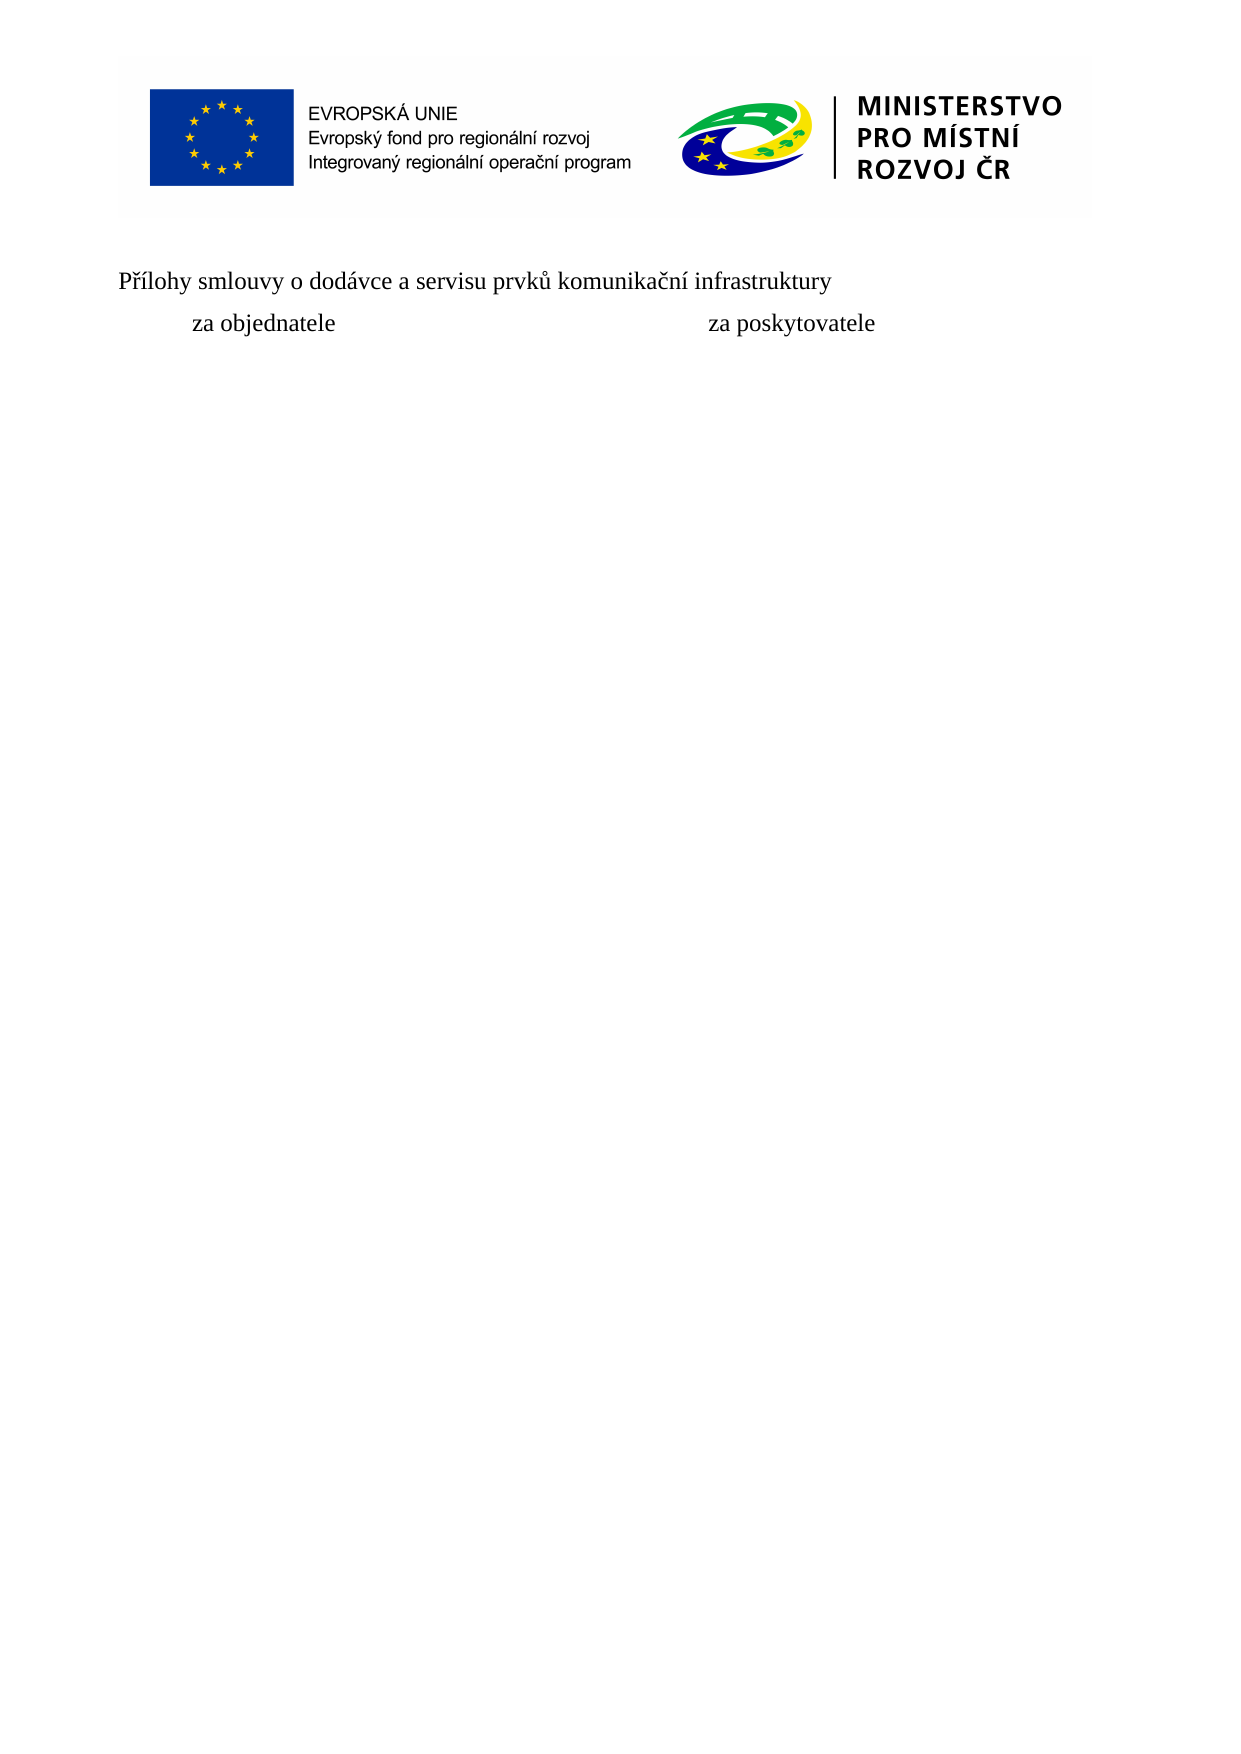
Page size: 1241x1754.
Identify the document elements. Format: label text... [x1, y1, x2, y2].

picture [118, 56, 1093, 218]
text za objednatele za poskytovatele [118, 308, 1092, 336]
